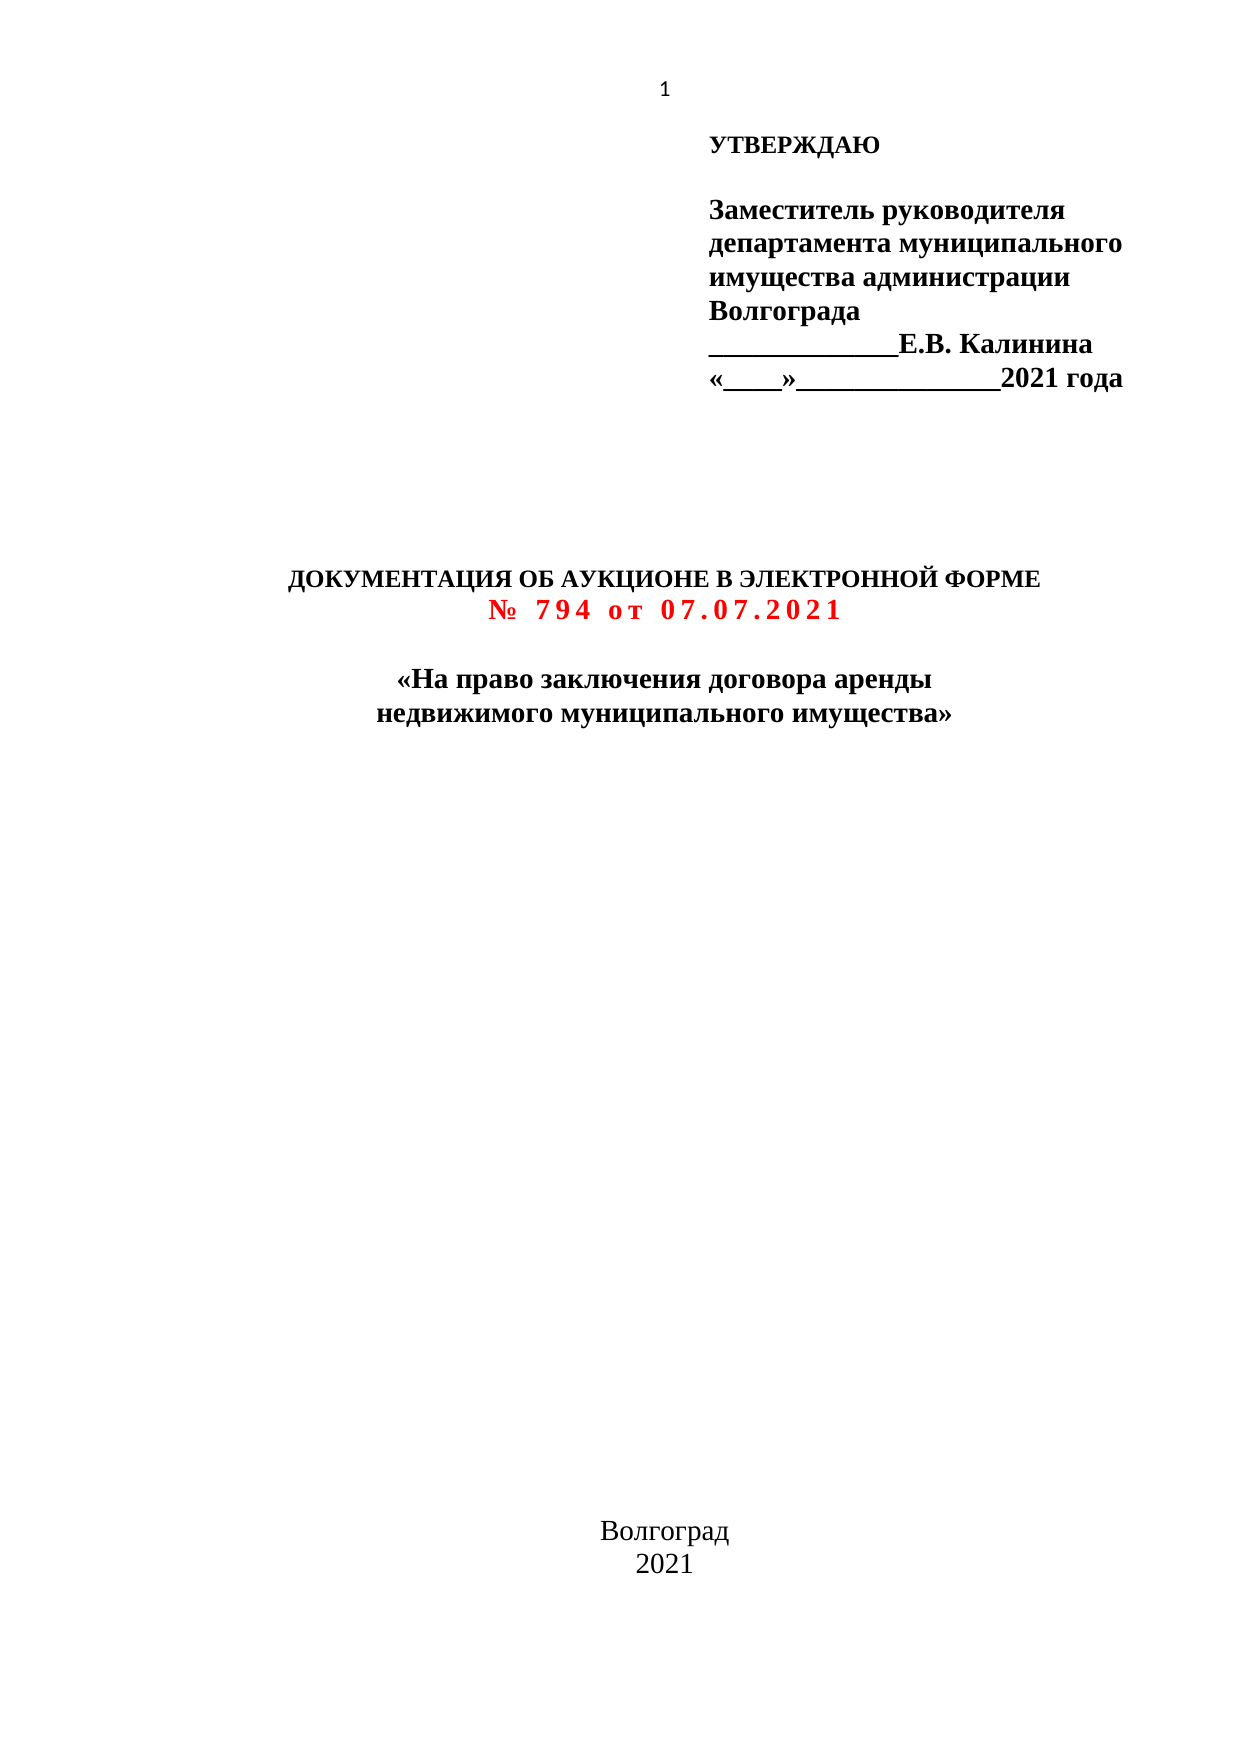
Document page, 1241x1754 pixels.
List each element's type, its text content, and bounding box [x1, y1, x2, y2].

text Волгоград [177, 1513, 1152, 1547]
text Заместитель руководителя [709, 158, 1170, 226]
text ДОКУМЕНТАЦИЯ ОБ АУКЦИОНЕ В ЭЛЕКТРОННОЙ ФОРМЕ [177, 564, 1152, 592]
text недвижимого муниципального имущества» [177, 695, 1152, 728]
text _____________Е.В. Калинина [709, 326, 1170, 360]
text «____»______________2021 года [709, 360, 1170, 393]
text «На право заключения договора аренды [177, 661, 1152, 695]
text 2021 [177, 1547, 1152, 1580]
text УТВЕРЖДАЮ [709, 130, 1170, 158]
text № 794 от 07.07.2021 [177, 592, 1152, 626]
text департамента муниципального имущества администрации Волгограда [709, 226, 1170, 326]
